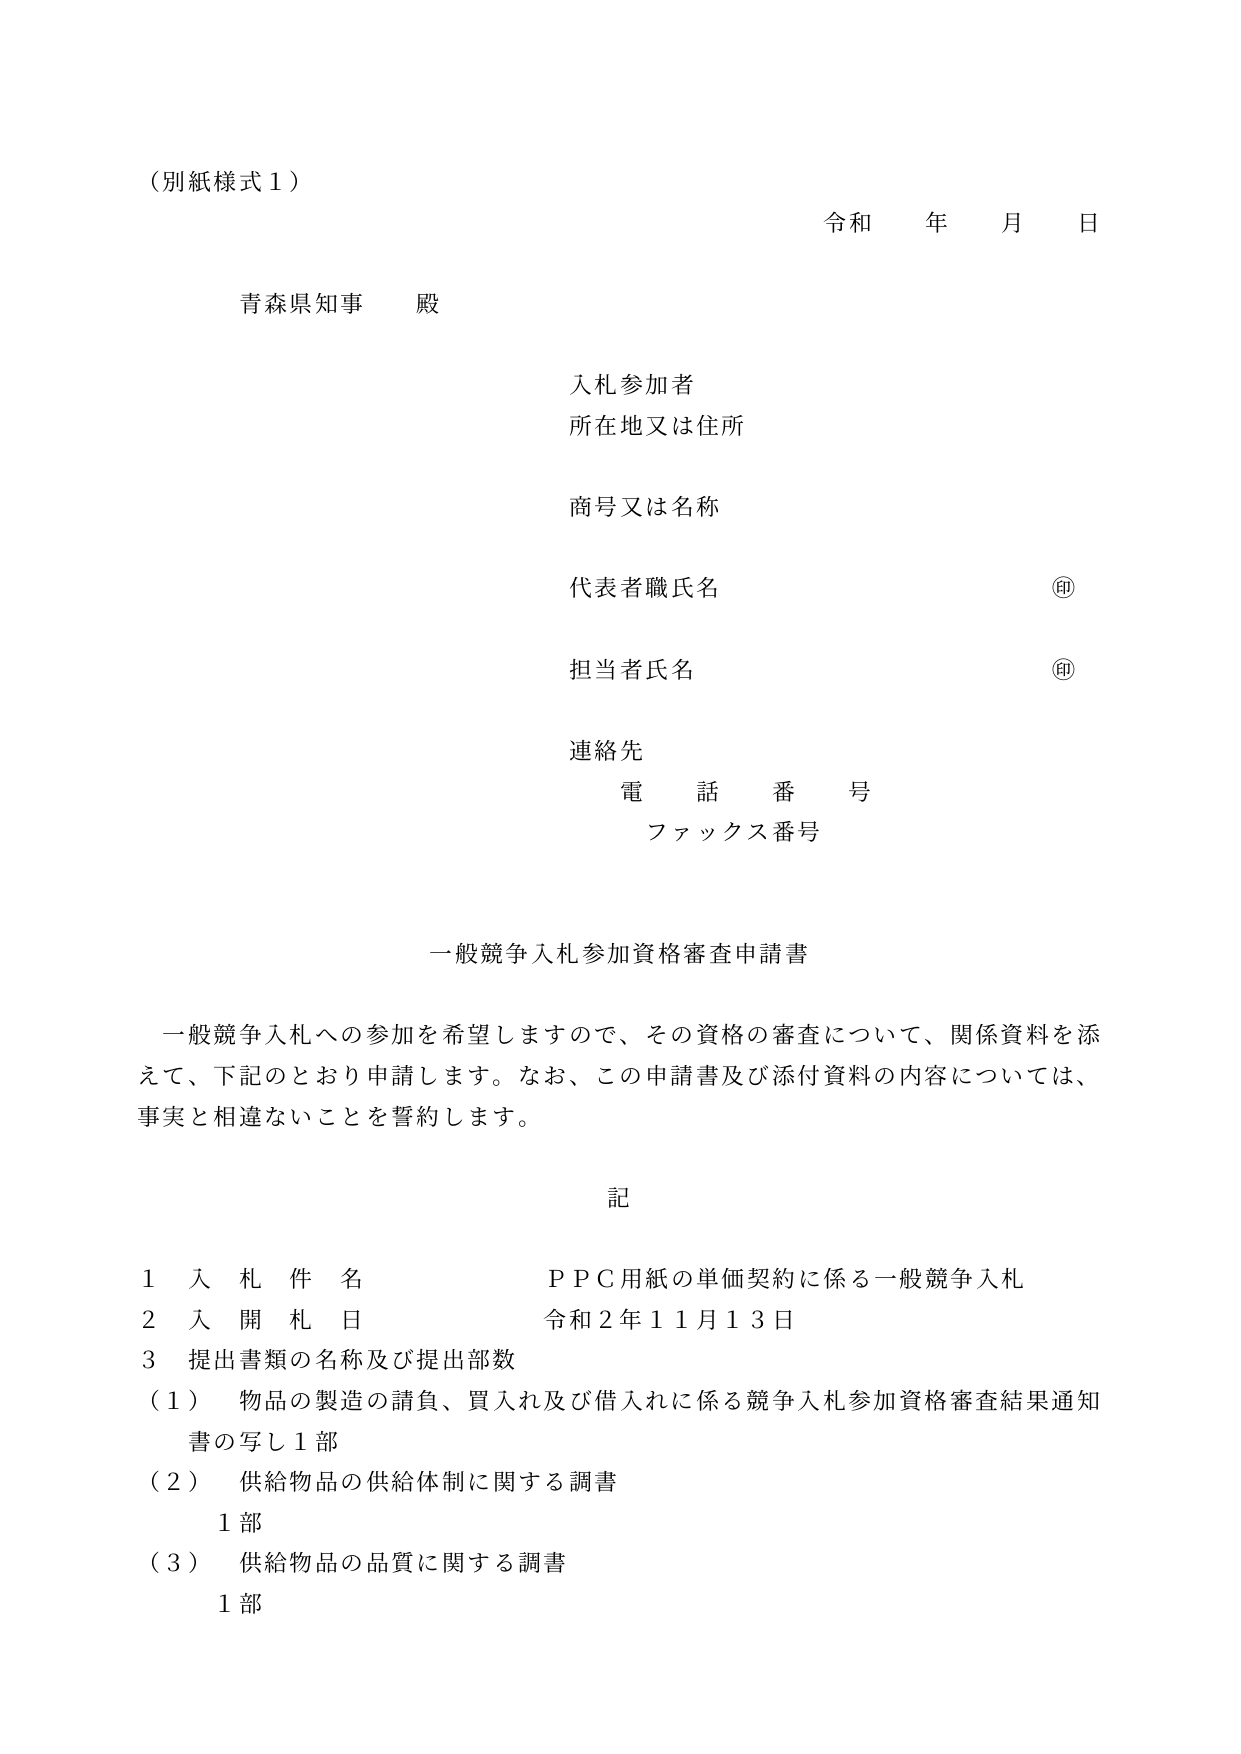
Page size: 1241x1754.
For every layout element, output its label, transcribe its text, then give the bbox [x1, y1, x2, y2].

text 一般競争入札への参加を希望しますので、その資格の審査について、関係資料を添えて、下記のとおり申請します。なお、この申請書及び添付資料の内容については、事実と相違ないことを誓約します。 [137, 1013, 1103, 1135]
text 連絡先 [137, 729, 1103, 770]
text 電 話 番 号 [137, 770, 1103, 810]
text （別紙様式１） [137, 160, 1103, 201]
text （２） 供給物品の供給体制に関する調書 １部 [137, 1460, 1103, 1542]
text １ 入 札 件 名 ＰＰＣ用紙の単価契約に係る一般競争入札 [137, 1257, 1103, 1298]
text ２ 入 開 札 日 令和２年１１月１３日 [137, 1298, 1103, 1338]
text 代表者職氏名 ㊞ [137, 567, 1103, 607]
text ３ 提出書類の名称及び提出部数 [137, 1338, 1103, 1379]
text 記 [137, 1176, 1103, 1217]
text 商号又は名称 [137, 485, 1103, 526]
text 入札参加者 [137, 363, 1103, 404]
text 令和 年 月 日 [137, 201, 1103, 242]
text 所在地又は住所 [137, 404, 1103, 445]
text 青森県知事 殿 [137, 282, 1103, 323]
text （３） 供給物品の品質に関する調書 １部 [137, 1542, 1103, 1623]
text ファックス番号 [137, 810, 1103, 851]
text 一般競争入札参加資格審査申請書 [137, 932, 1103, 973]
text 担当者氏名 ㊞ [137, 648, 1103, 688]
text （１） 物品の製造の請負、買入れ及び借入れに係る競争入札参加資格審査結果通知書の写し１部 [137, 1379, 1103, 1460]
